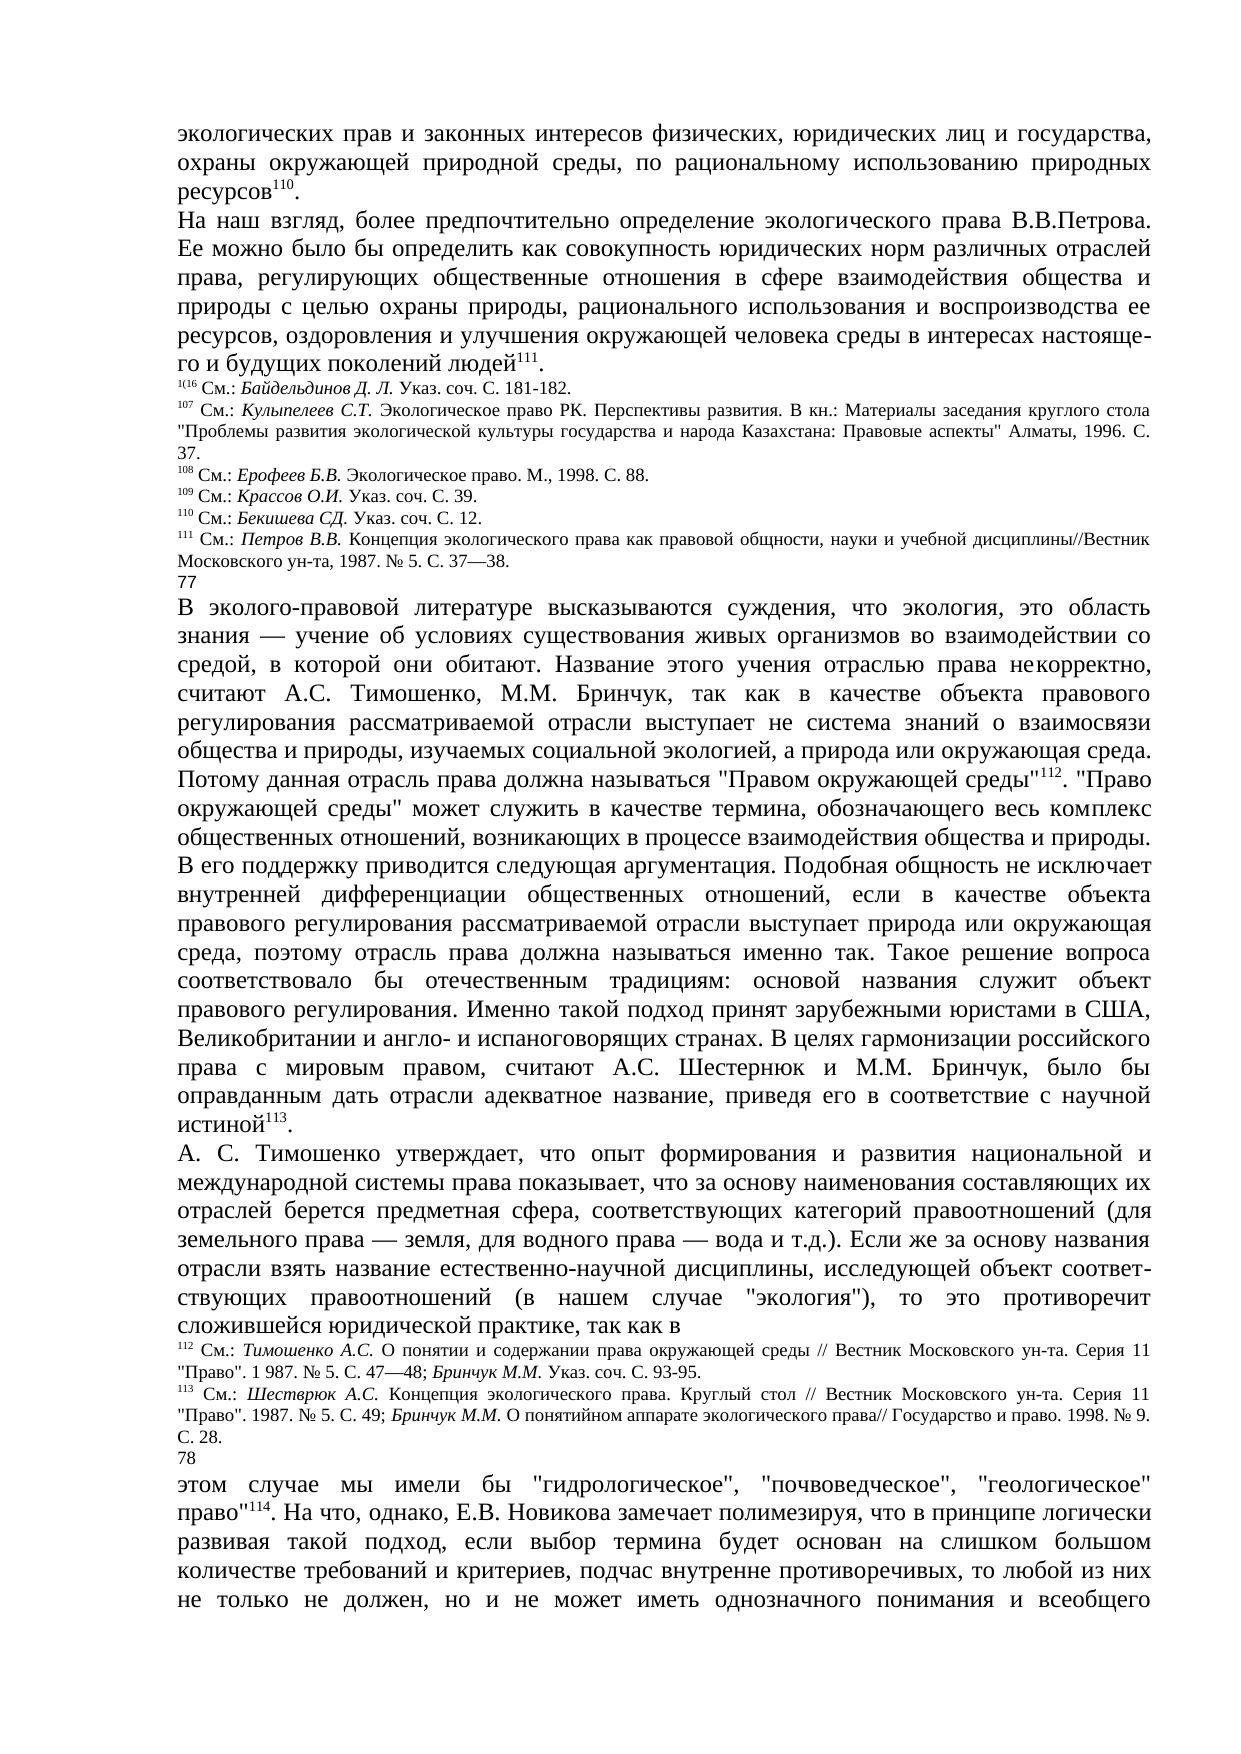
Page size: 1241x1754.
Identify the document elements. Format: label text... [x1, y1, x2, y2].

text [177, 1469, 1152, 1612]
text А. С. Тимошенко утверждает, что опыт формирования и развития национальной и международной системы права показывает, что за основу наименования составляющих их отраслей берется предметная сфера, соответствующих категорий правоотношений (для земельного права — земля, для водного права — вода и т.д.). Если же за основу названия отрасли взять название естественно-научной дисциплины, исследующей объект соответствующих правоотношений (в нашем случае "экология"), то это противоречит сложившейся юридической практике, так как в [177, 1138, 1152, 1339]
text 113 См.: Шестврюк А.С. Концепция экологического права. Круглый стол // Вестник Московского ун-та. Серия 11 "Право". 1987. № 5. С. 49; Бринчук М.М. О понятийном аппарате экологического права// Государство и право. 1998. № 9. С. 28. [177, 1382, 1152, 1447]
text 108 См.: Ерофеев Б.В. Экологическое право. М., 1998. С. 88. [177, 463, 1152, 485]
text 112 См.: Тимошенко А.С. О понятии и содержании права окружающей среды // Вестник Московского ун-та. Серия 11 "Право". 1 987. № 5. С. 47—48; Бринчук М.М. Указ. соч. С. 93-95. [177, 1339, 1152, 1382]
text 109 См.: Крассов О.И. Указ. соч. С. 39. [177, 485, 1152, 507]
text В эколого-правовой литературе высказываются суждения, что экология, это область знания — учение об условиях существования живых организмов во взаимодействии со средой, в которой они обитают. Название этого учения отраслью права некорректно, считают А.С. Тимошенко, М.М. Бринчук, так как в качестве объекта правового регулирования рассматриваемой отрасли выступает не система знаний о взаимосвязи общества и природы, изучаемых социальной экологией, а природа или окружающая среда. Потому данная отрасль права должна называться "Правом окружающей среды"112. "Право окружающей среды" может служить в качестве термина, обозначающего весь комплекс общественных отношений, возникающих в процессе взаимодействия общества и природы. В его поддержку приводится следующая аргументация. Подобная общность не исключает внутренней дифференциации общественных отношений, если в качестве объекта правового регулирования рассматриваемой отрасли выступает природа или окружающая среда, поэтому отрасль права должна называться именно так. Такое решение вопроса соответствовало бы отечественным традициям: основой названия служит объект правового регулирования. Именно такой подход принят зарубежными юристами в США, Великобритании и англо- и испаноговорящих странах. В целях гармонизации российского права с мировым правом, считают А.С. Шестернюк и М.М. Бринчук, было бы оправданным дать отрасли адекватное название, приведя его в соответствие с научной истиной113. [177, 592, 1152, 1138]
text На наш взгляд, более предпочтительно определение экологического права В.В.Петрова. Ее можно было бы определить как совокупность юридических норм различных отраслей права, регулирующих общественные отношения в сфере взаимодействия общества и природы с целью охраны природы, рационального использования и воспроизводства ее ресурсов, оздоровления и улучшения окружающей человека среды в интересах настоящего и будущих поколений людей111. [177, 205, 1152, 377]
text 110 См.: Бекишева СД. Указ. соч. С. 12. [177, 507, 1152, 528]
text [177, 118, 1152, 205]
text 78 [177, 1447, 1152, 1469]
text 107 См.: Кулыпелеев С.Т. Экологическое право РК. Перспективы развития. В кн.: Материалы заседания круглого стола "Проблемы развития экологической культуры государства и народа Казахстана: Правовые аспекты" Алматы, 1996. С. 37. [177, 399, 1152, 463]
text 1(16 См.: Байдельдинов Д. Л. Указ. соч. С. 181-182. [177, 377, 1152, 399]
text 77 [177, 571, 1152, 592]
text 111 См.: Петров В.В. Концепция экологического права как правовой общности, науки и учебной дисциплины//Вестник Московского ун-та, 1987. № 5. С. 37—38. [177, 528, 1152, 571]
